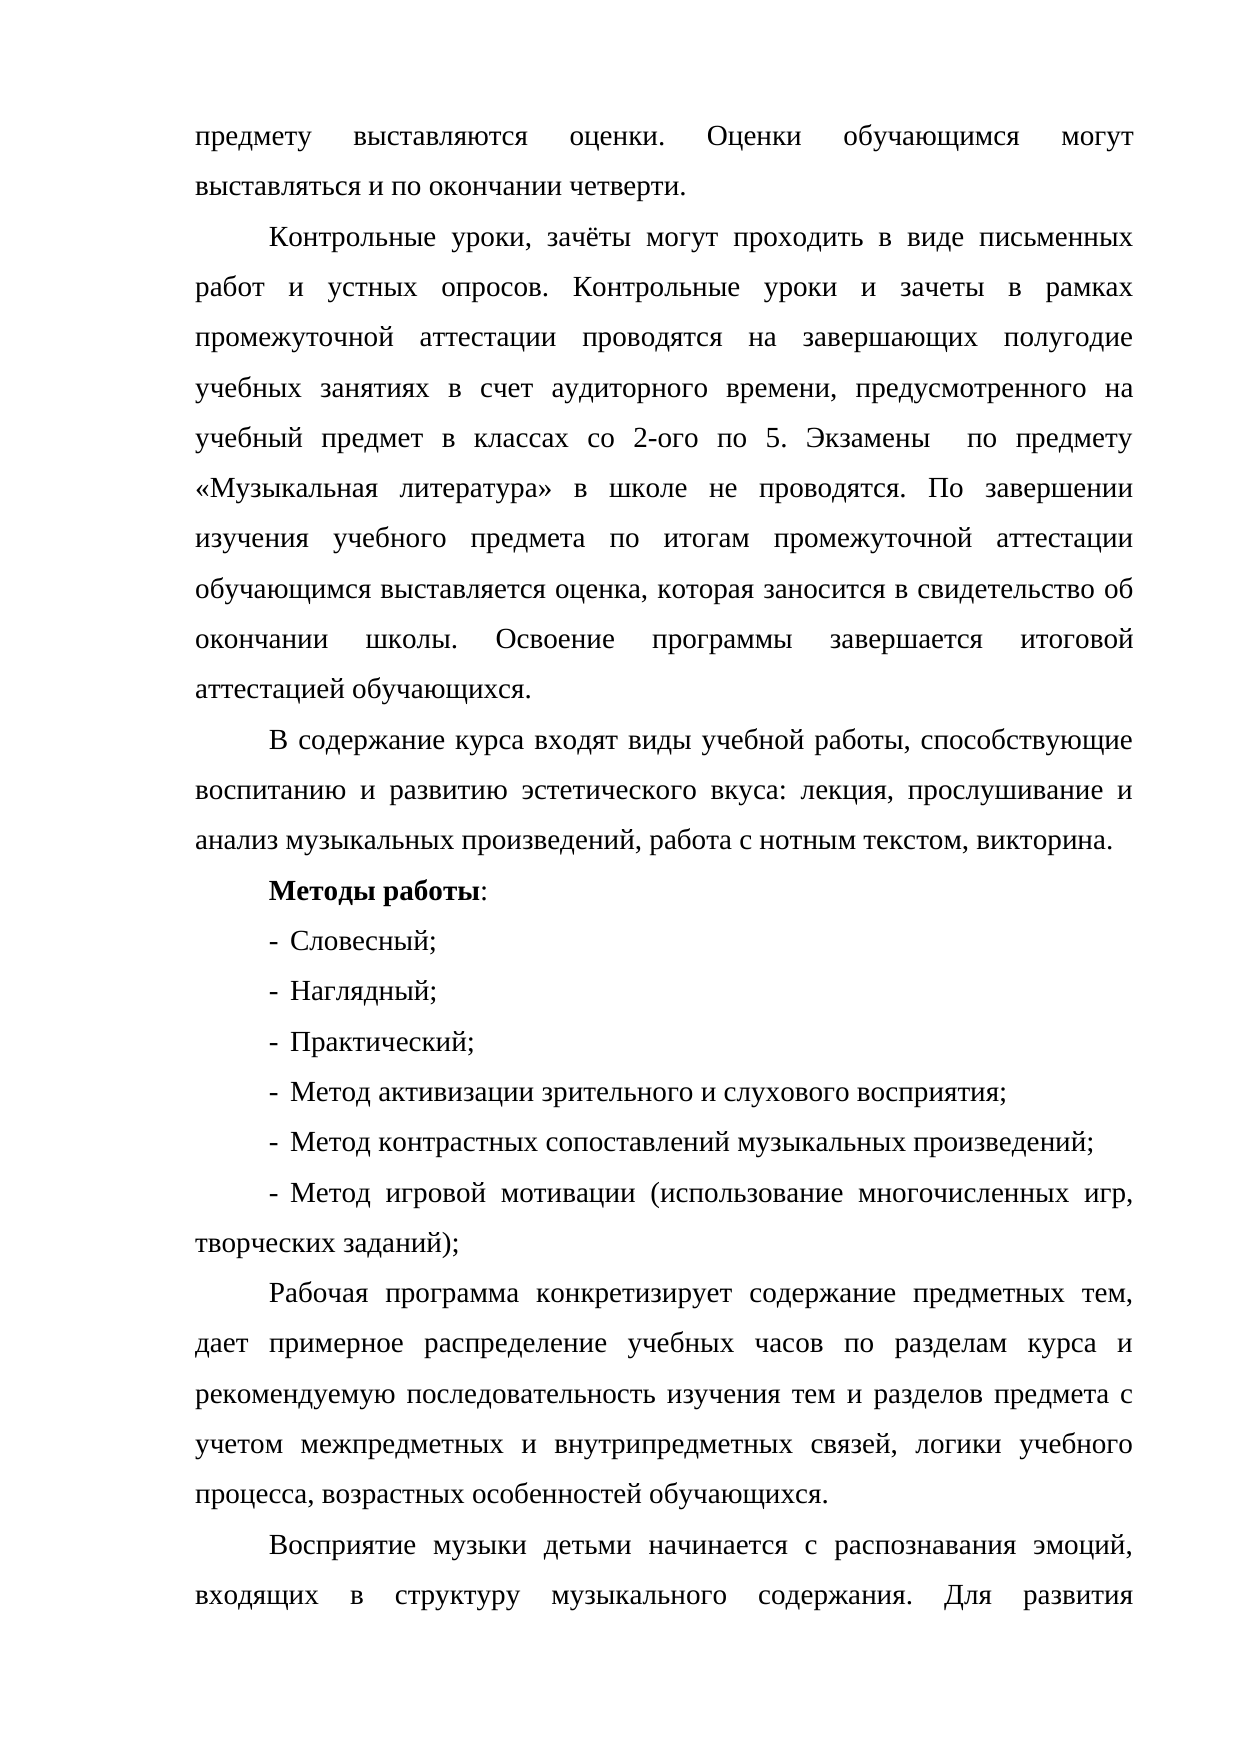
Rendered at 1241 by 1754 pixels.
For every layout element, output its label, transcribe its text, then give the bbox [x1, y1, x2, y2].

list Словесный; [195, 923, 1134, 957]
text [195, 118, 1134, 202]
text Методы работы: [195, 873, 1134, 906]
list Практический; [195, 1024, 1134, 1057]
list Метод активизации зрительного и слухового восприятия; [195, 1074, 1134, 1108]
text В содержание курса входят виды учебной работы, способствующие воспитанию и развитию эстетического вкуса: лекция, прослушивание и анализ музыкальных произведений, работа с нотным текстом, викторина. [195, 722, 1134, 856]
list Метод игровой мотивации (использование многочисленных игр, творческих заданий); [195, 1175, 1134, 1258]
text Контрольные уроки, зачёты могут проходить в виде письменных работ и устных опросов. Контрольные уроки и зачеты в рамках промежуточной аттестации проводятся на завершающих полугодие учебных занятиях в счет аудиторного времени, предусмотренного на учебный предмет в классах со 2-ого по 5. Экзамены по предмету «Музыкальная литература» в школе не проводятся. По завершении изучения учебного предмета по итогам промежуточной аттестации обучающимся выставляется оценка, которая заносится в свидетельство об окончании школы. Освоение программы завершается итоговой аттестацией обучающихся. [195, 219, 1134, 705]
list Метод контрастных сопоставлений музыкальных произведений; [195, 1124, 1134, 1158]
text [195, 1527, 1134, 1611]
text Рабочая программа конкретизирует содержание предметных тем, дает примерное распределение учебных часов по разделам курса и рекомендуемую последовательность изучения тем и разделов предмета с учетом межпредметных и внутрипредметных связей, логики учебного процесса, возрастных особенностей обучающихся. [195, 1275, 1134, 1510]
list Наглядный; [195, 973, 1134, 1007]
